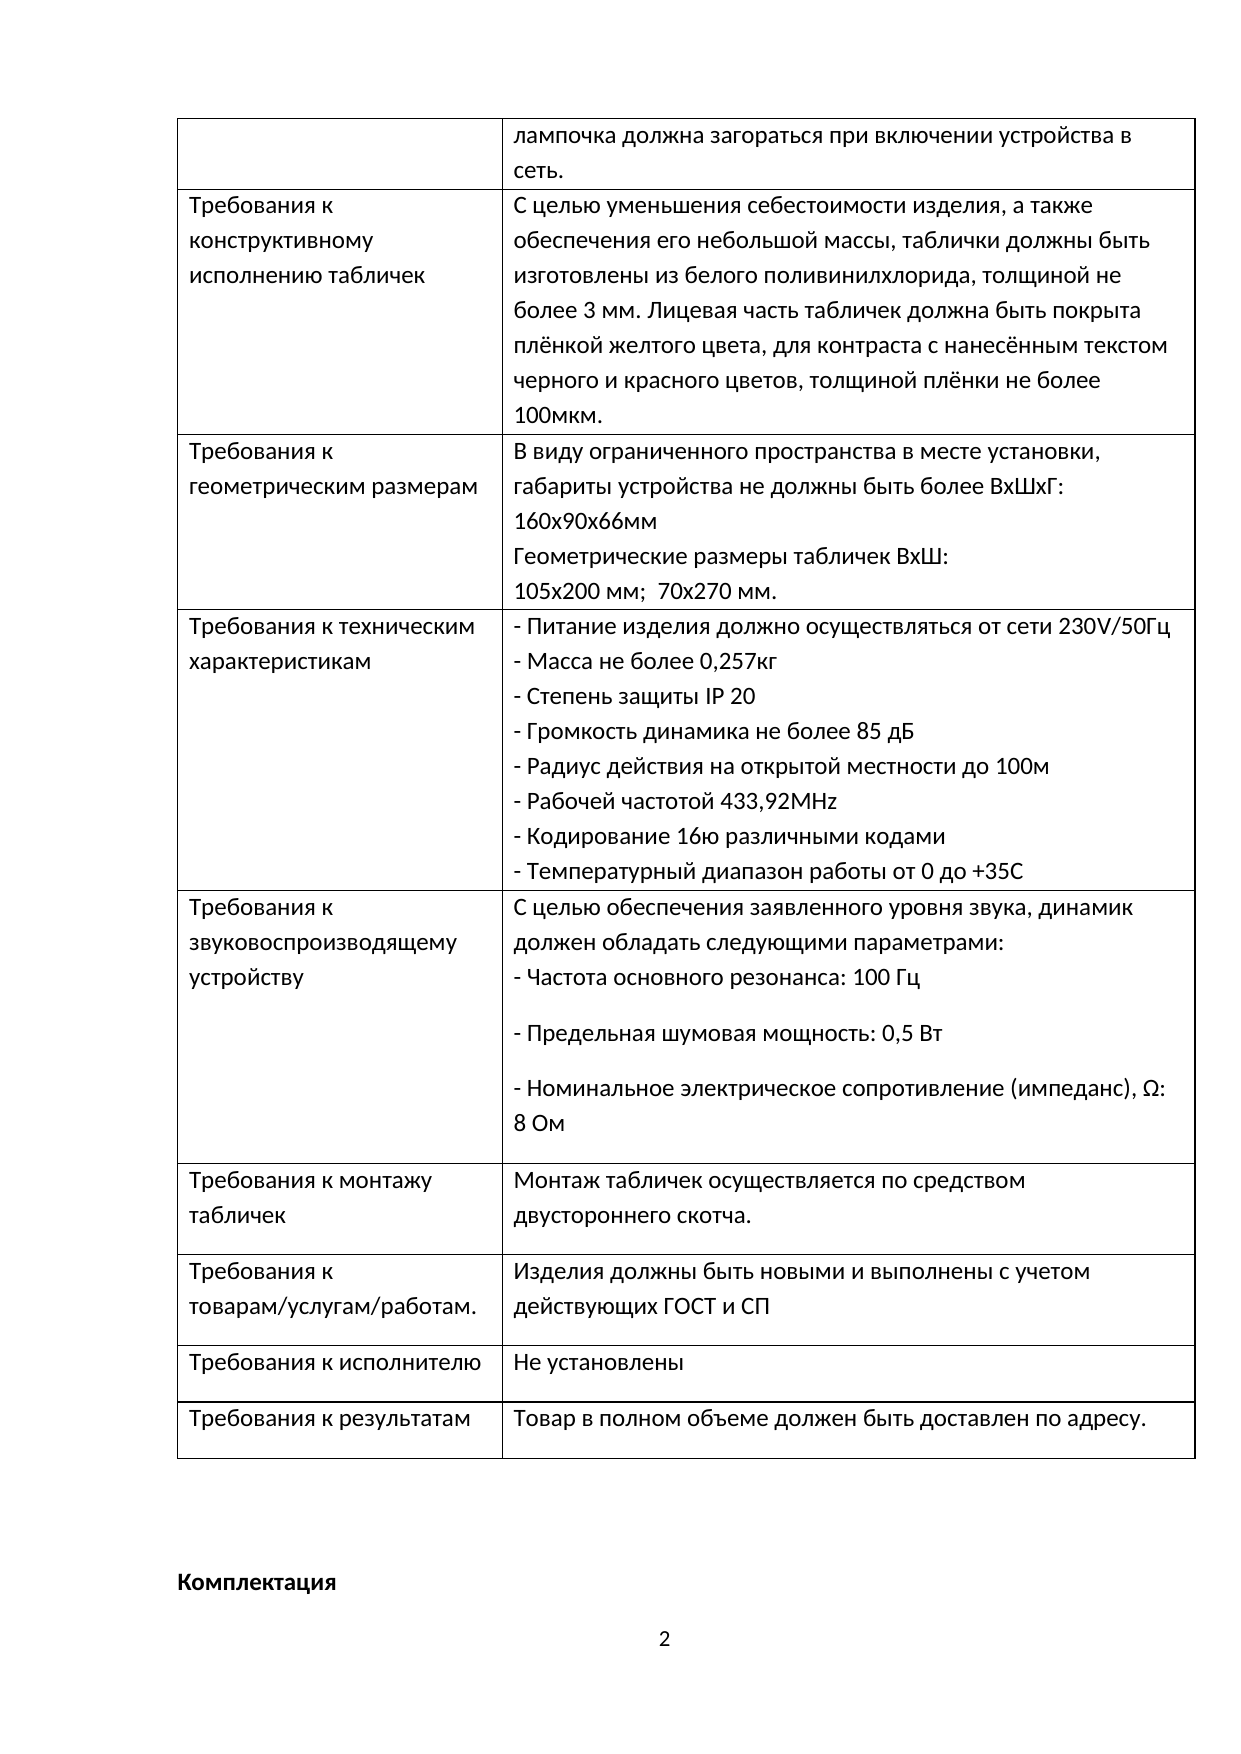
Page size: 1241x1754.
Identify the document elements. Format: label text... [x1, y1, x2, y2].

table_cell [503, 119, 1194, 188]
table_cell - Питание изделия должно осуществляться от сети 230V/50Гц - Масса не более 0,257кг - Степень защиты IP 20 - Громкость динамика не более 85 дБ - Радиус действия на открытой местности до 100м - Рабочей частотой 433,92MHz - Кодирование 16ю различными кодами - Температурный диапазон работы от 0 до +35С [503, 610, 1194, 890]
table_cell В виду ограниченного пространства в месте установки, габариты устройства не должны быть более ВхШхГ: 160х90х66мм Геометрические размеры табличек ВхШ: 105х200 мм; 70х270 мм. [503, 435, 1194, 609]
table_cell Товар в полном объеме должен быть доставлен по адресу. [503, 1403, 1194, 1458]
table_cell Требования к монтажу табличек [178, 1164, 502, 1254]
table_cell Требования к товарам/услугам/работам. [178, 1255, 502, 1345]
table_cell Изделия должны быть новыми и выполнены с учетом действующих ГОСТ и СП [503, 1255, 1194, 1345]
table_cell Не установлены [503, 1346, 1194, 1401]
table_cell Требования к геометрическим размерам [178, 435, 502, 609]
table_cell С целью уменьшения себестоимости изделия, а также обеспечения его небольшой массы, таблички должны быть изготовлены из белого поливинилхлорида, толщиной не более 3 мм. Лицевая часть табличек должна быть покрыта плёнкой желтого цвета, для контраста с нанесённым текстом черного и красного цветов, толщиной плёнки не более 100мкм. [503, 190, 1194, 434]
table_cell Требования к конструктивному исполнению табличек [178, 190, 502, 434]
table_cell Требования к исполнителю [178, 1346, 502, 1401]
text Комплектация [177, 1566, 1152, 1597]
table_cell С целью обеспечения заявленного уровня звука, динамик должен обладать следующими параметрами: - Частота основного резонанса: 100 Гц - Предельная шумовая мощность: 0,5 Вт - Номинальное электрическое сопротивление (импеданс), Ω: 8 Ом [503, 891, 1194, 1163]
table_cell Требования к техническим характеристикам [178, 610, 502, 890]
table_cell Монтаж табличек осуществляется по средством двустороннего скотча. [503, 1164, 1194, 1254]
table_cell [178, 119, 502, 188]
table_cell Требования к звуковоспроизводящему устройству [178, 891, 502, 1163]
table_cell Требования к результатам [178, 1403, 502, 1458]
